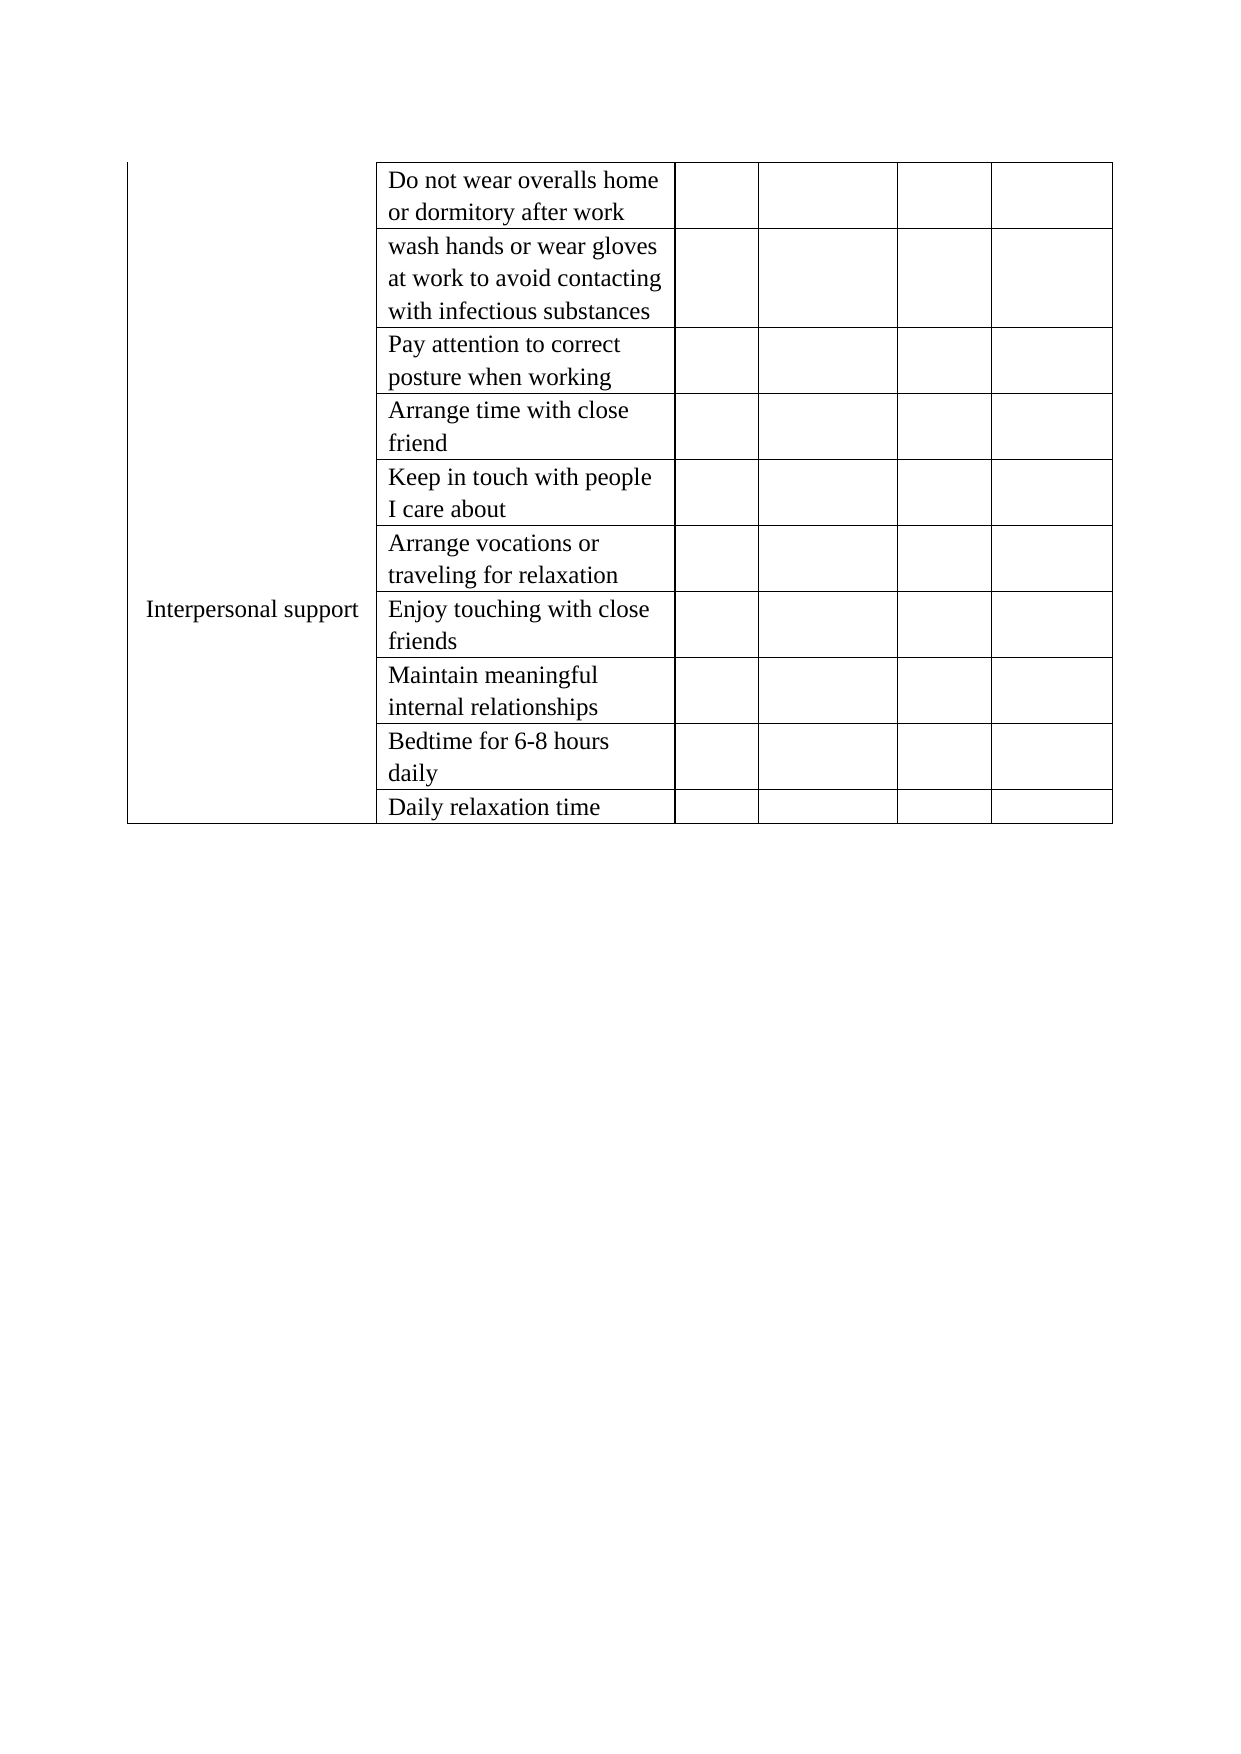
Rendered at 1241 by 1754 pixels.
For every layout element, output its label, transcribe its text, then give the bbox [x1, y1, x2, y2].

table_cell [992, 790, 1112, 822]
table_cell [759, 328, 897, 393]
table_cell [992, 460, 1112, 525]
table_cell [898, 526, 991, 591]
table_cell [676, 163, 758, 228]
table_cell [759, 526, 897, 591]
table_cell [992, 724, 1112, 789]
table_cell [759, 394, 897, 459]
table_cell [676, 460, 758, 525]
table_cell [898, 328, 991, 393]
table_cell [992, 163, 1112, 228]
table_cell [676, 526, 758, 591]
table_cell Interpersonal support [128, 393, 376, 822]
table_cell Maintain meaningful internal relationships [377, 658, 674, 723]
table_cell [676, 328, 758, 393]
table_cell [992, 592, 1112, 657]
table_cell [992, 328, 1112, 393]
table_cell [759, 658, 897, 723]
table_cell [676, 229, 758, 327]
table_cell [898, 163, 991, 228]
table_cell [676, 724, 758, 789]
table_cell Arrange time with close friend [377, 394, 674, 459]
table_cell [759, 724, 897, 789]
table_cell Arrange vocations or traveling for relaxation [377, 526, 674, 591]
table_cell wash hands or wear gloves at work to avoid contacting with infectious substances [377, 229, 674, 327]
table_cell [898, 658, 991, 723]
table_cell [676, 658, 758, 723]
table_cell [898, 724, 991, 789]
table_cell [898, 592, 991, 657]
table_cell Keep in touch with people I care about [377, 460, 674, 525]
table_cell [759, 163, 897, 228]
table_cell [898, 229, 991, 327]
table_cell Pay attention to correct posture when working [377, 328, 674, 393]
table_cell [676, 790, 758, 822]
table_cell Daily relaxation time [377, 790, 674, 822]
table_cell [898, 394, 991, 459]
table_cell [759, 592, 897, 657]
table_cell [676, 394, 758, 459]
table_cell [992, 394, 1112, 459]
table_cell [676, 592, 758, 657]
table_cell Do not wear overalls home or dormitory after work [377, 163, 674, 228]
table_cell [759, 460, 897, 525]
table_cell [759, 229, 897, 327]
table_cell Bedtime for 6-8 hours daily [377, 724, 674, 789]
table_cell Enjoy touching with close friends [377, 592, 674, 657]
table_cell [992, 658, 1112, 723]
table_cell [898, 790, 991, 822]
table_cell [992, 526, 1112, 591]
table_cell [992, 229, 1112, 327]
table_cell [759, 790, 897, 822]
table_cell [898, 460, 991, 525]
